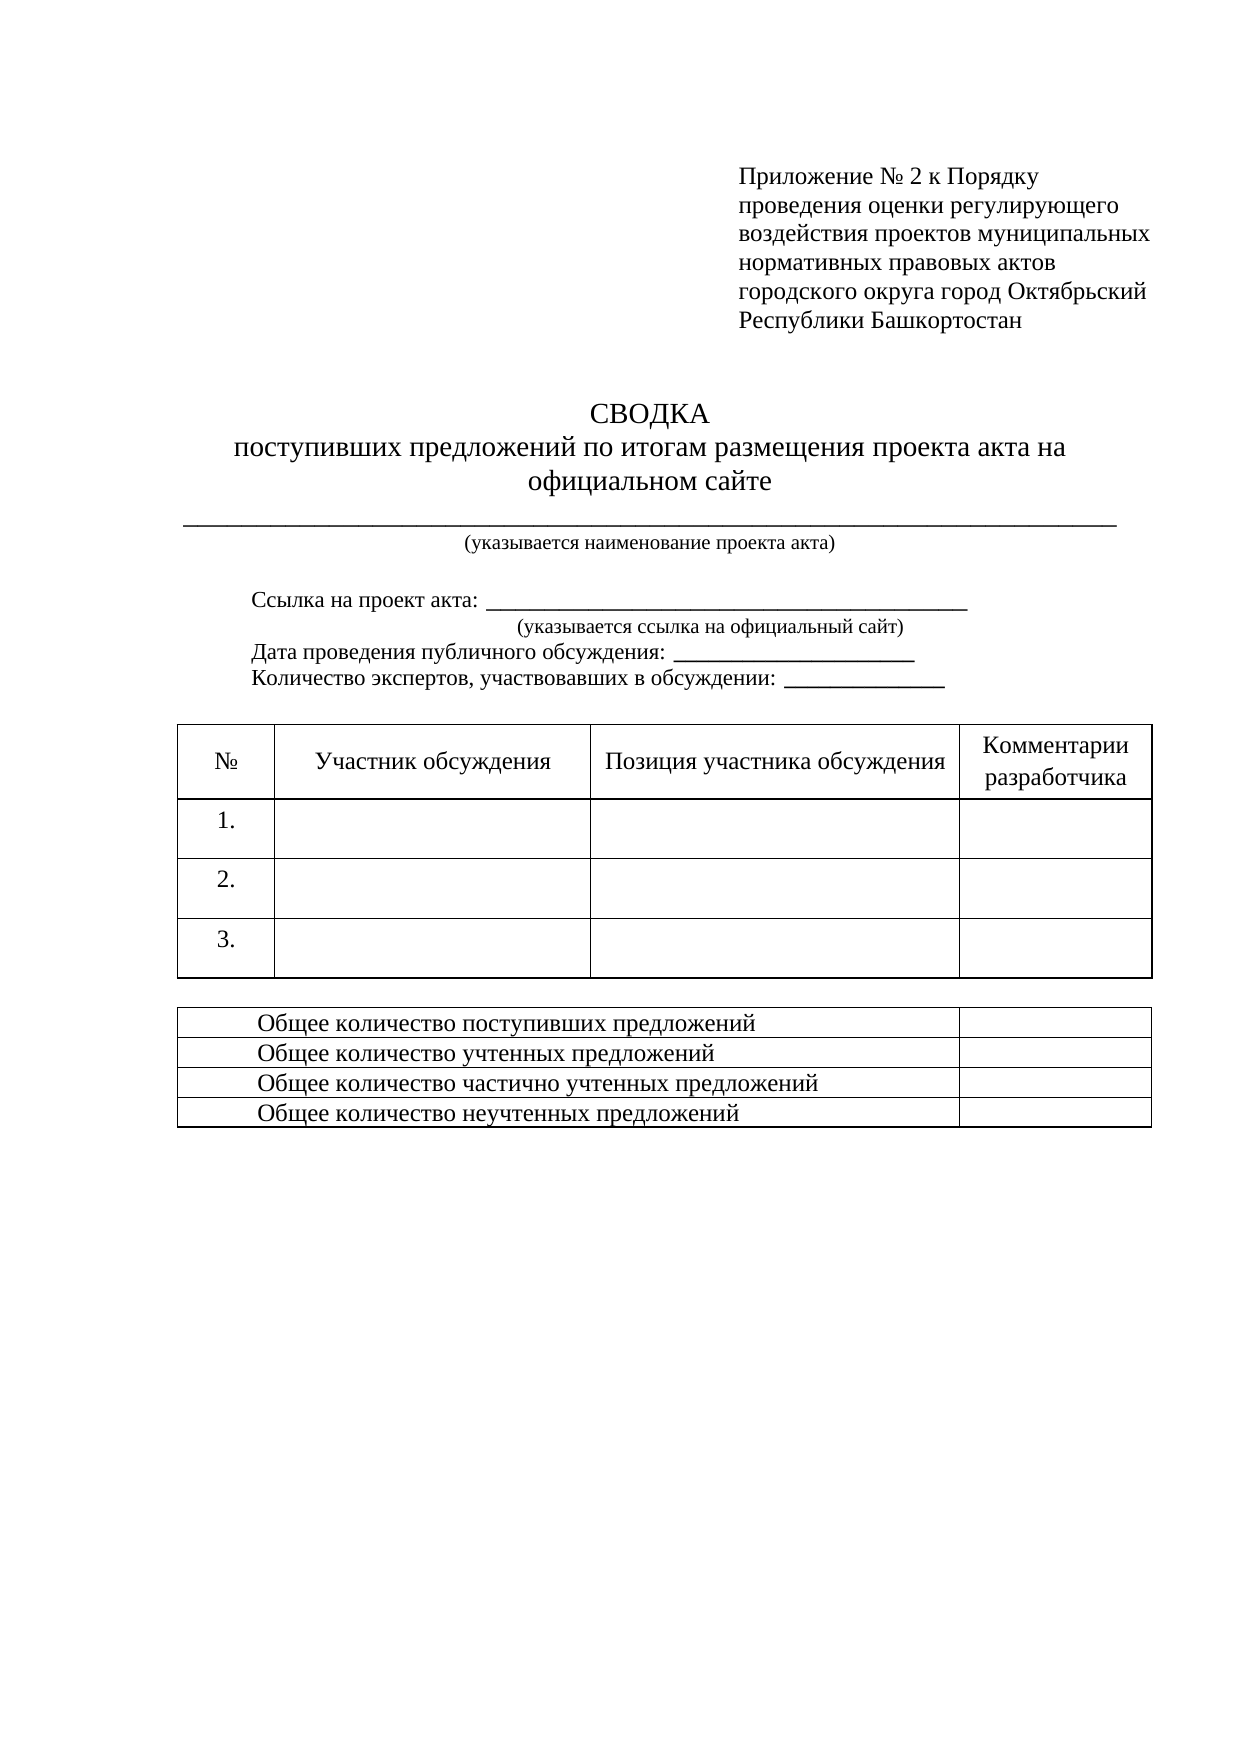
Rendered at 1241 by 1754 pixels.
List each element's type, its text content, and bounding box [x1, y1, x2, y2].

table_cell [275, 859, 590, 918]
table_cell [275, 800, 590, 858]
table_cell Общее количество частично учтенных предложений [178, 1068, 959, 1097]
text Дата проведения публичного обсуждения: _____________________ [177, 638, 1122, 664]
table_cell [960, 859, 1151, 918]
table_cell [591, 859, 959, 918]
table_cell [591, 919, 959, 977]
table_header Общее количество поступивших предложений [178, 1008, 959, 1037]
text Приложение № 2 к Порядку проведения оценки регулирующего воздействия проектов муниципальных нормативных правовых актов городского округа город Октябрьский Республики Башкортостан [738, 161, 1152, 333]
text поступивших предложений по итогам размещения проекта акта на официальном сайте ________________________________________________________________ [177, 429, 1122, 530]
table_cell [960, 1068, 1151, 1097]
table_cell [960, 1038, 1151, 1067]
text СВОДКА [177, 396, 1122, 429]
table_header Комментарии разработчика [960, 725, 1151, 798]
table_header Позиция участника обсуждения [591, 725, 959, 798]
table_header № [178, 725, 274, 798]
table_cell [960, 800, 1151, 858]
table_cell [591, 800, 959, 858]
table_header [960, 1008, 1151, 1037]
text (указывается ссылка на официальный сайт) [517, 614, 1122, 638]
text (указывается наименование проекта акта) [177, 530, 1122, 554]
table_cell Общее количество неучтенных предложений [178, 1098, 959, 1126]
table_cell Общее количество учтенных предложений [178, 1038, 959, 1067]
text Ссылка на проект акта: _________________________________ [177, 580, 1122, 614]
table_header Участник обсуждения [275, 725, 590, 798]
text Количество экспертов, участвовавших в обсуждении: ______________ [177, 664, 1122, 691]
table_cell [960, 1098, 1151, 1126]
table_cell [960, 919, 1151, 977]
table_cell 3. [178, 919, 274, 977]
table_cell 1. [178, 800, 274, 858]
table_cell [275, 919, 590, 977]
table_cell 2. [178, 859, 274, 918]
